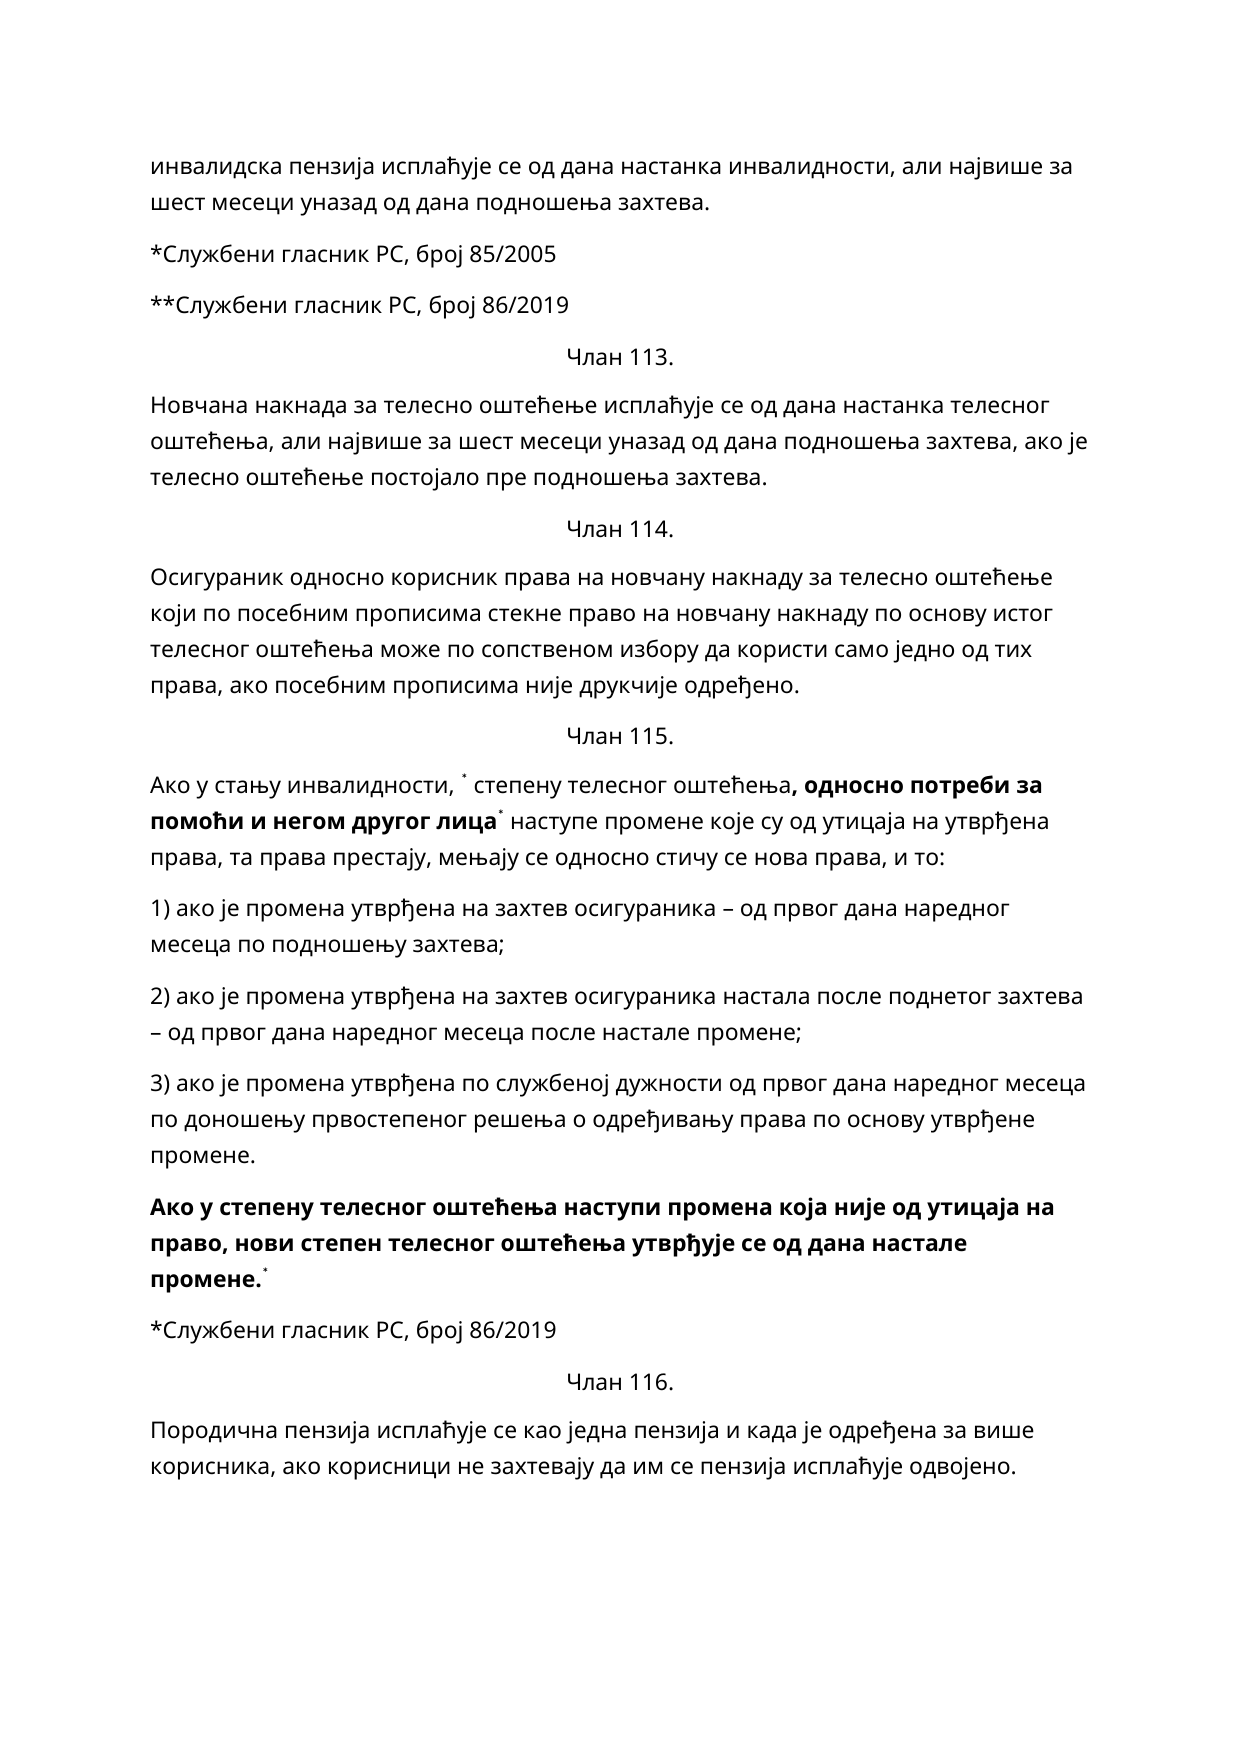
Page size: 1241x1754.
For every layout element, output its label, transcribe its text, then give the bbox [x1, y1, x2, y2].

text Члан 113. [150, 341, 1090, 372]
text 1) ако је промена утврђена на захтев осигураника – од првог дана наредног месеца по подношењу захтева; [150, 892, 1090, 959]
text *Службени гласник РС, број 85/2005 [150, 237, 1090, 269]
text Осигураник односно корисник права на новчану накнаду за телесно оштећење који по посебним прописима стекне право на новчану накнаду по основу истог телесног оштећења може по сопственом избору да користи само једно од тих права, ако посебним прописима није друкчије одређено. [150, 561, 1090, 700]
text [150, 150, 1090, 217]
text Новчана накнада за телесно оштећење исплаћује се од дана настанка телесног оштећења, али највише за шест месеци уназад од дана подношења захтева, ако је телесно оштећење постојало пре подношења захтева. [150, 389, 1090, 492]
text 2) ако је промена утврђена на захтев осигураника настала после поднетог захтева – од првог дана наредног месеца после настале промене; [150, 980, 1090, 1047]
text *Службени гласник РС, број 86/2019 [150, 1314, 1090, 1345]
text Ако у стању инвалидности, * степену телесног оштећења, односно потреби за помоћи и негом другог лица* наступе промене које су од утицаја на утврђена права, та права престају, мењају се односно стичу се нова права, и то: [150, 769, 1090, 872]
text Породична пензија исплаћује се као једна пензија и када је одређена за више корисника, ако корисници не захтевају да им се пензија исплаћује одвојено. [150, 1414, 1090, 1481]
text Ако у степену телесног оштећења наступи промена која није од утицаја на право, нови степен телесног оштећења утврђује се од дана настале промене.* [150, 1191, 1090, 1294]
text Члан 114. [150, 512, 1090, 544]
text Члан 116. [150, 1366, 1090, 1397]
text 3) ако је промена утврђена по службеној дужности од првог дана наредног месеца по доношењу првостепеног решења о одређивању права по основу утврђене промене. [150, 1067, 1090, 1170]
text **Службени гласник РС, број 86/2019 [150, 289, 1090, 320]
text Члан 115. [150, 720, 1090, 752]
